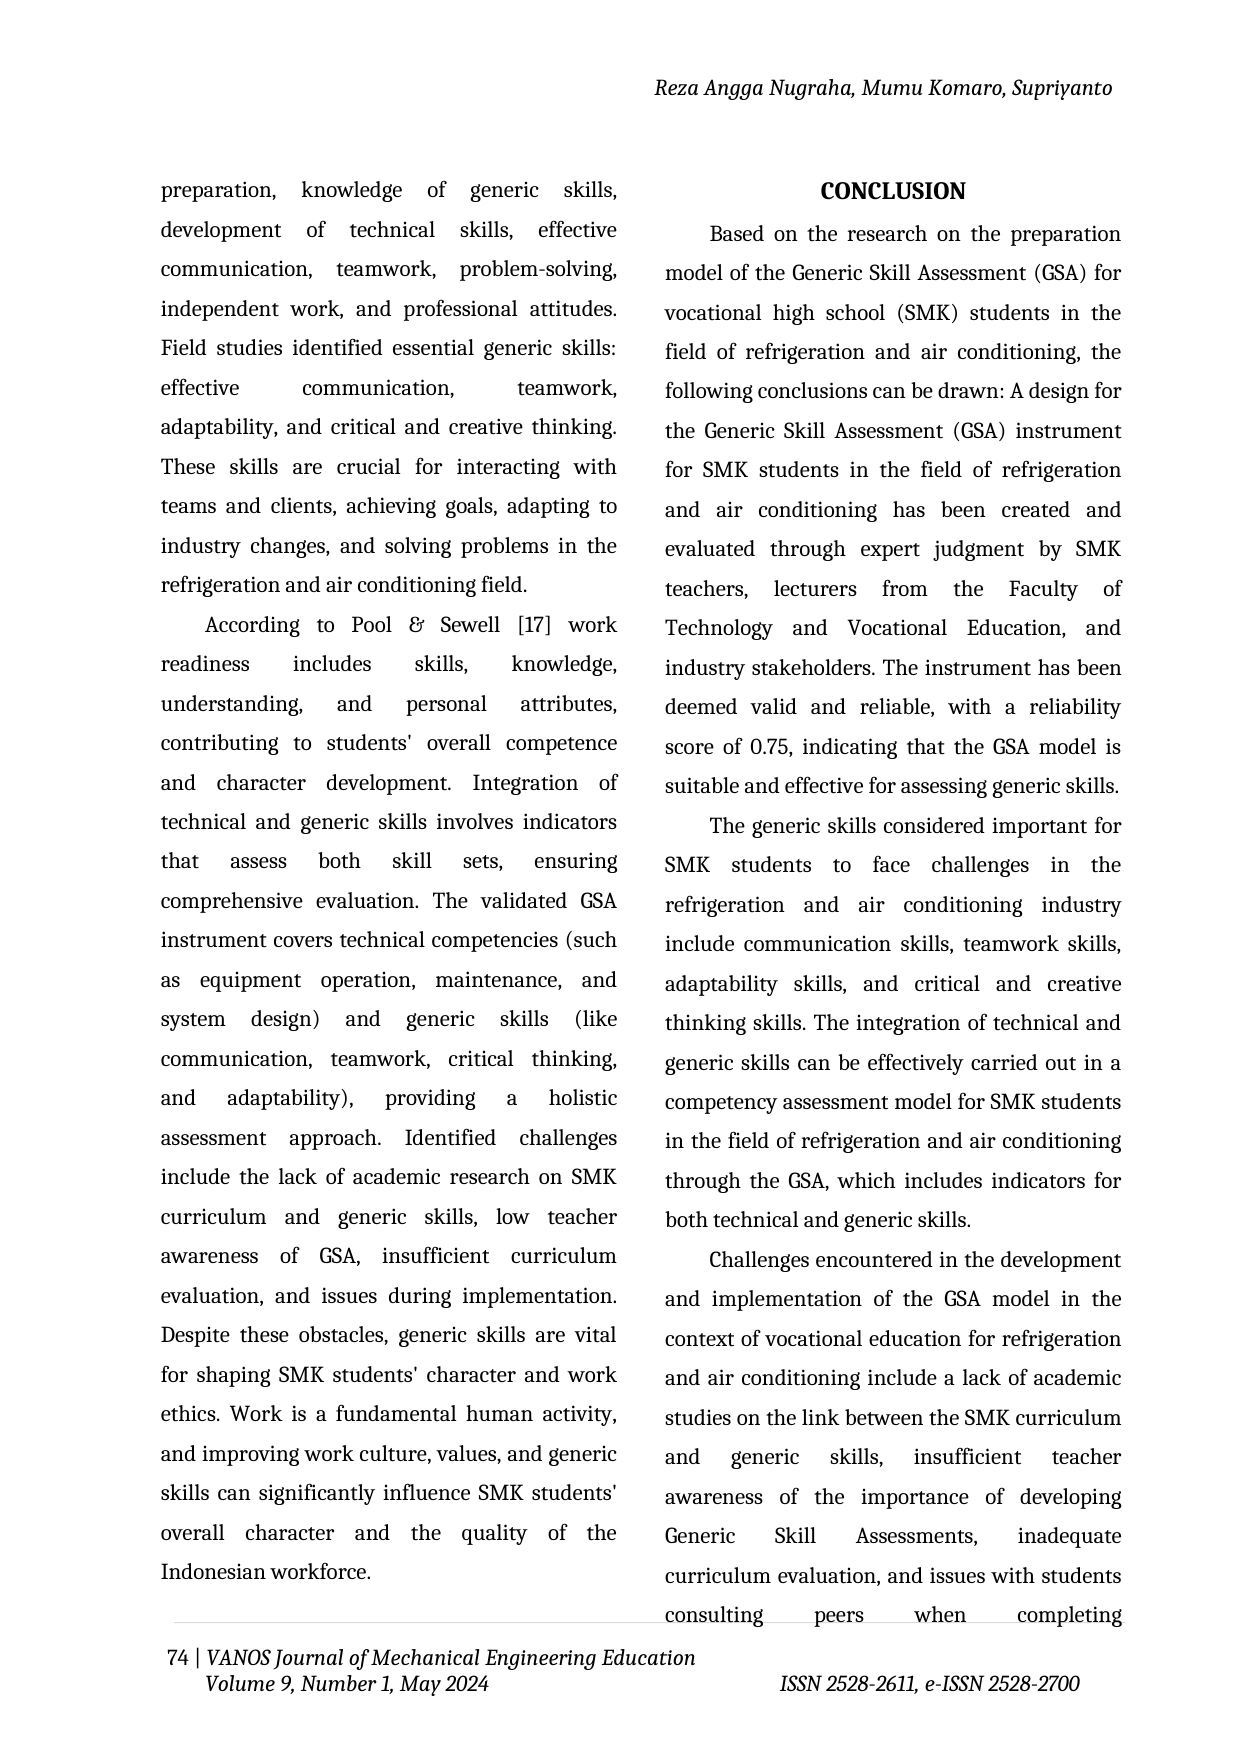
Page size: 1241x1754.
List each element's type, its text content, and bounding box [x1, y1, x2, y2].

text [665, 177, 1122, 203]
text CONCLUSION [665, 256, 1122, 285]
text Based on the research on the preparation model of the Generic Skill Assessment (GSA) for vocational high school (SMK) students in the field of refrigeration and air conditioning, the following conclusions can be drawn: A design for the Generic Skill Assessment (GSA) instrument for SMK students in the field of refrigeration and air conditioning has been created and evaluated through expert judgment by SMK teachers, lecturers from the Faculty of Technology and Vocational Education, and industry stakeholders. The instrument has been deemed valid and reliable, with a reliability score of 0.75, indicating that the GSA model is suitable and effective for assessing generic skills. [665, 299, 1122, 878]
text The generic skills considered important for SMK students to face challenges in the refrigeration and air conditioning industry include communication skills, teamwork skills, adaptability skills, and critical and creative thinking skills. The integration of technical and generic skills can be effectively carried out in a competency assessment model for SMK students in the field of refrigeration and air conditioning through the GSA, which includes indicators for both technical and generic skills. [665, 891, 1122, 1313]
text Detailed breakdowns of each aspect show varying percentages, emphasizing areas like self-preparation, knowledge of generic skills, development of technical skills, effective communication, teamwork, problem-solving, independent work, and professional attitudes. Field studies identified essential generic skills: effective communication, teamwork, adaptability, and critical and creative thinking. These skills are crucial for interacting with teams and clients, achieving goals, adapting to industry changes, and solving problems in the refrigeration and air conditioning field. [161, 177, 618, 677]
text According to Pool & Sewell [17] work readiness includes skills, knowledge, understanding, and personal attributes, contributing to students' overall competence and character development. Integration of technical and generic skills involves indicators that assess both skill sets, ensuring comprehensive evaluation. The validated GSA instrument covers technical competencies (such as equipment operation, maintenance, and system design) and generic skills (like communication, teamwork, critical thinking, and adaptability), providing a holistic assessment approach. Identified challenges include the lack of academic research on SMK curriculum and generic skills, low teacher awareness of GSA, insufficient curriculum evaluation, and issues during implementation. Despite these obstacles, generic skills are vital for shaping SMK students' character and work ethics. Work is a fundamental human activity, and improving work culture, values, and generic skills can significantly influence SMK students' overall character and the quality of the Indonesian workforce. [161, 690, 618, 1625]
